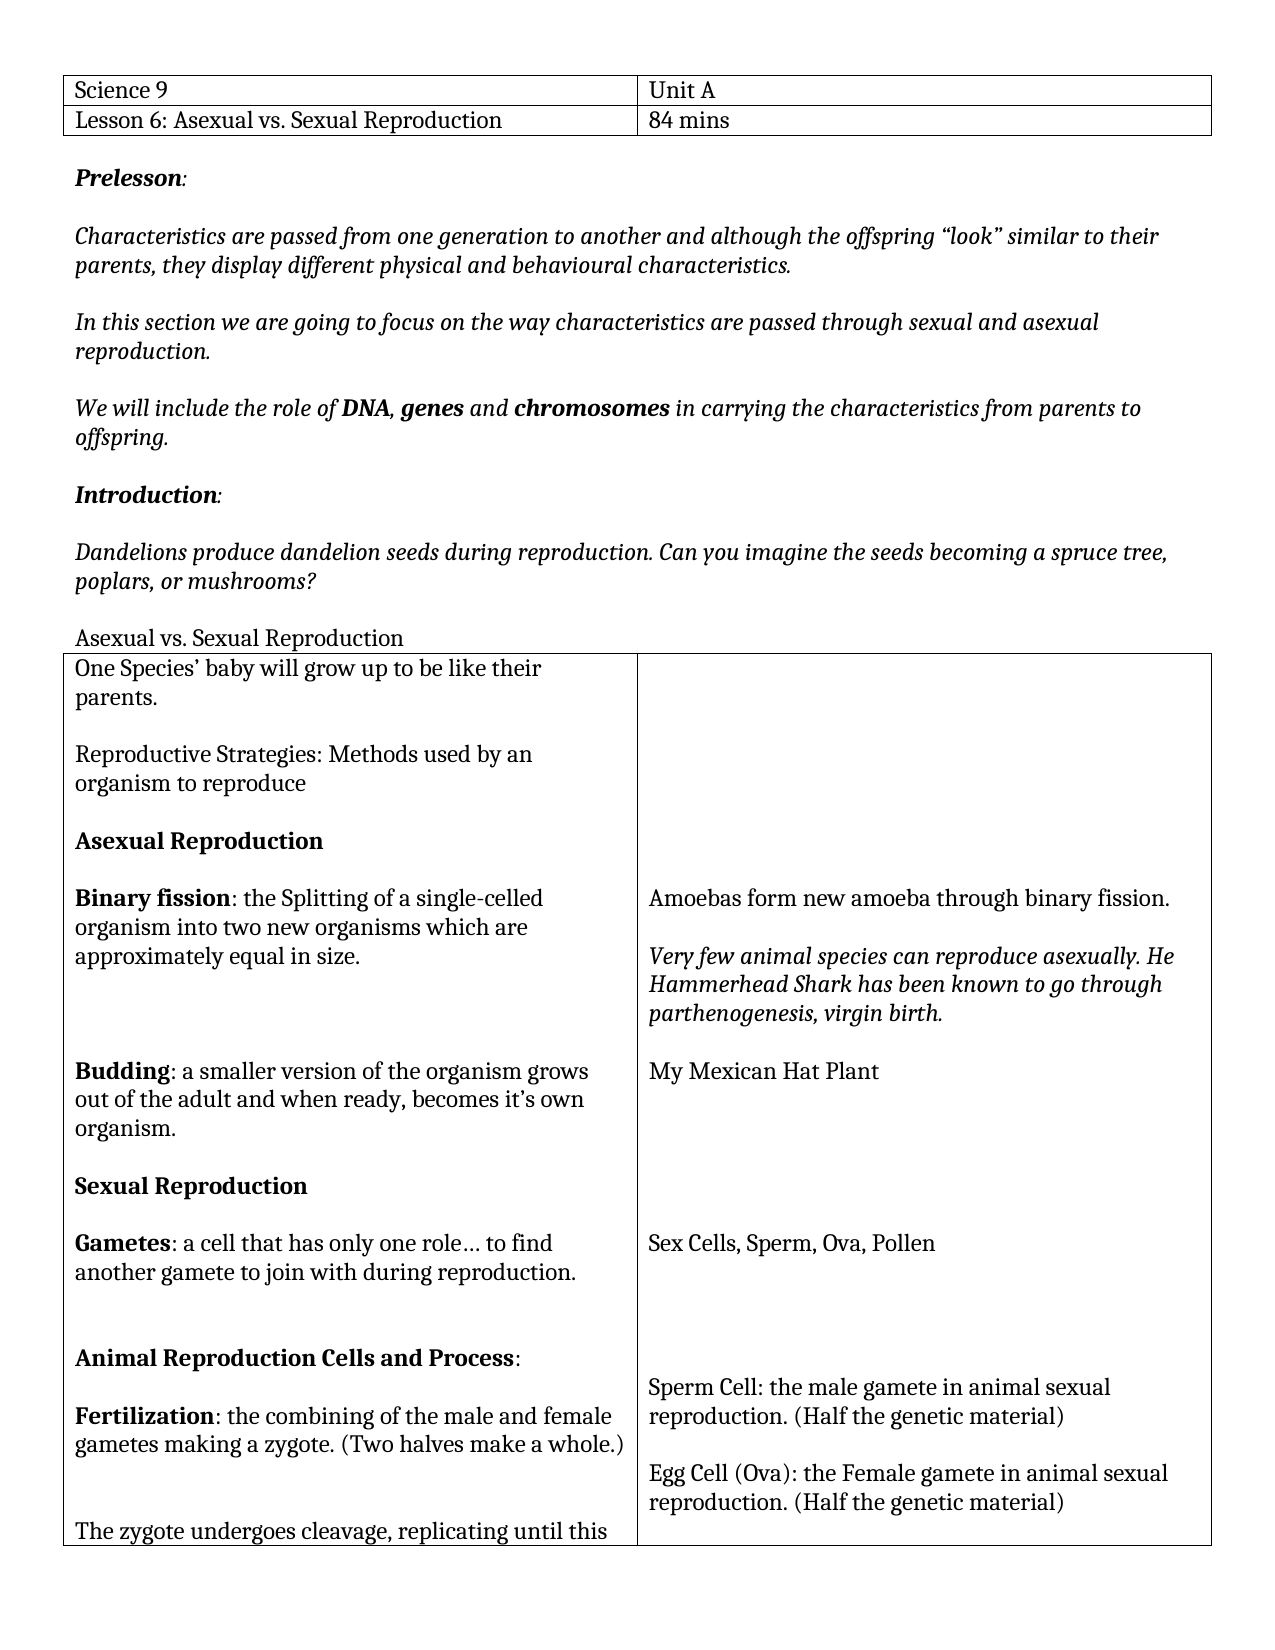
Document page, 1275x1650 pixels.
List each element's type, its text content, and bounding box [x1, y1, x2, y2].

table_cell Lesson 6: Asexual vs. Sexual Reproduction [64, 106, 637, 134]
text We will include the role of DNA, genes and chromosomes in carrying the characteristics from parents to offspring. [75, 394, 1200, 452]
text Introduction: [75, 481, 1200, 509]
text Characteristics are passed from one generation to another and although the offspring “look” similar to their parents, they display different physical and behavioural characteristics. [75, 222, 1200, 279]
text Asexual vs. Sexual Reproduction [75, 624, 1200, 653]
text Dandelions produce dandelion seeds during reproduction. Can you imagine the seeds becoming a spruce tree, poplars, or mushrooms? [75, 538, 1200, 596]
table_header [64, 654, 637, 1545]
text Prelesson: [75, 164, 1200, 193]
table_header Science 9 [64, 76, 637, 105]
table_header Unit A [638, 76, 1211, 105]
table_cell 84 mins [638, 106, 1211, 134]
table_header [638, 654, 1211, 1545]
text In this section we are going to focus on the way characteristics are passed through sexual and asexual reproduction. [75, 308, 1200, 366]
